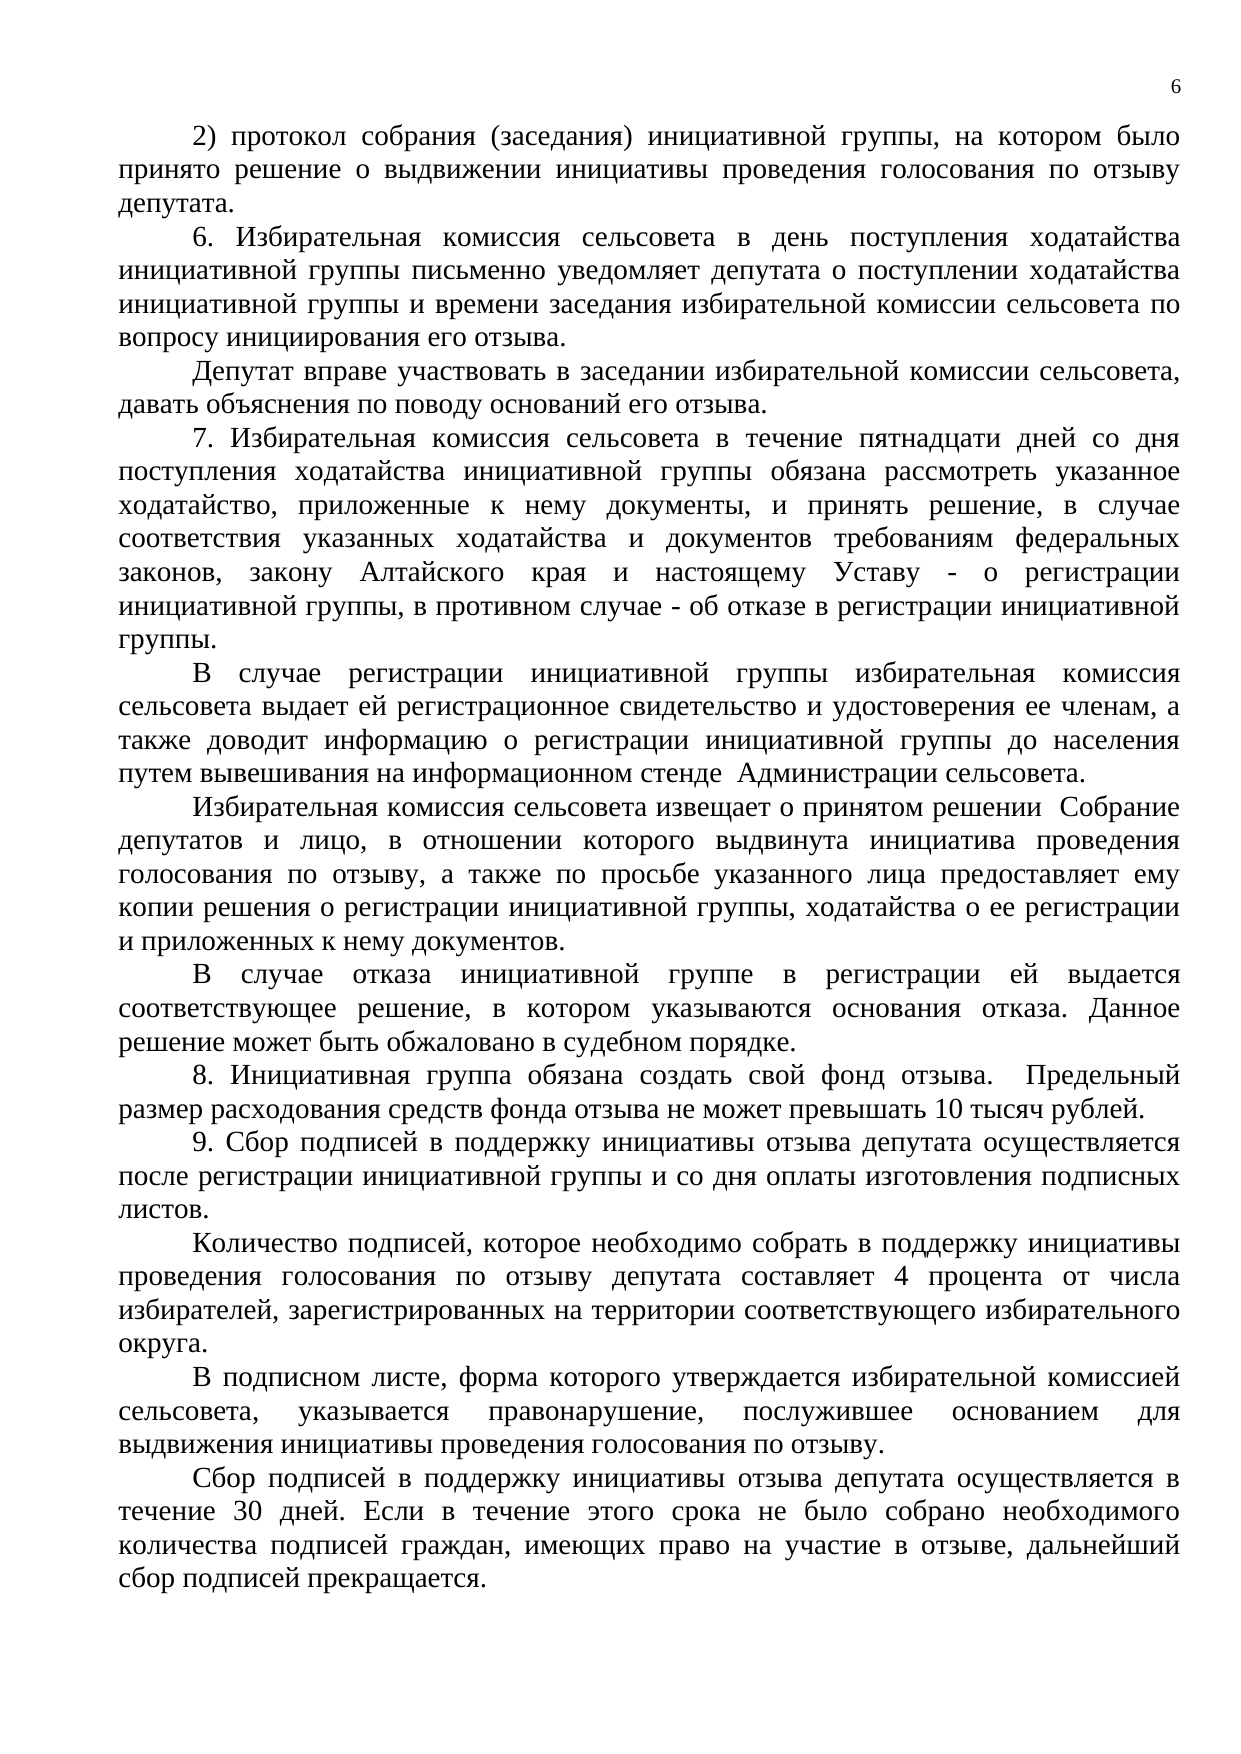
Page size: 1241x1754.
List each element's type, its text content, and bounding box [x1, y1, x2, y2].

text 6. Избирательная комиссия сельсовета в день поступления ходатайства инициативной группы письменно уведомляет депутата о поступлении ходатайства инициативной группы и времени заседания избирательной комиссии сельсовета по вопросу инициирования его отзыва. [118, 219, 1181, 353]
text Депутат вправе участвовать в заседании избирательной комиссии сельсовета, давать объяснения по поводу оснований его отзыва. [118, 353, 1181, 420]
text В случае регистрации инициативной группы избирательная комиссия сельсовета выдает ей регистрационное свидетельство и удостоверения ее членам, а также доводит информацию о регистрации инициативной группы до населения путем вывешивания на информационном стенде Администрации сельсовета. [118, 655, 1181, 789]
text В подписном листе, форма которого утверждается избирательной комиссией сельсовета, указывается правонарушение, послужившее основанием для выдвижения инициативы проведения голосования по отзыву. [118, 1359, 1181, 1460]
text Избирательная комиссия сельсовета извещает о принятом решении Собрание депутатов и лицо, в отношении которого выдвинута инициатива проведения голосования по отзыву, а также по просьбе указанного лица предоставляет ему копии решения о регистрации инициативной группы, ходатайства о ее регистрации и приложенных к нему документов. [118, 789, 1181, 957]
text Сбор подписей в поддержку инициативы отзыва депутата осуществляется в течение 30 дней. Если в течение этого срока не было собрано необходимого количества подписей граждан, имеющих право на участие в отзыве, дальнейший сбор подписей прекращается. [118, 1460, 1181, 1594]
text 7. Избирательная комиссия сельсовета в течение пятнадцати дней со дня поступления ходатайства инициативной группы обязана рассмотреть указанное ходатайство, приложенные к нему документы, и принять решение, в случае соответствия указанных ходатайства и документов требованиям федеральных законов, закону Алтайского края и настоящему Уставу - о регистрации инициативной группы, в противном случае - об отказе в регистрации инициативной группы. [118, 420, 1181, 655]
text 9. Сбор подписей в поддержку инициативы отзыва депутата осуществляется после регистрации инициативной группы и со дня оплаты изготовления подписных листов. [118, 1124, 1181, 1225]
text 8. Инициативная группа обязана создать свой фонд отзыва. Предельный размер расходования средств фонда отзыва не может превышать 10 тысяч рублей. [118, 1057, 1181, 1124]
text 2) протокол собрания (заседания) инициативной группы, на котором было принято решение о выдвижении инициативы проведения голосования по отзыву депутата. [118, 118, 1181, 219]
text Количество подписей, которое необходимо собрать в поддержку инициативы проведения голосования по отзыву депутата составляет 4 процента от числа избирателей, зарегистрированных на территории соответствующего избирательного округа. [118, 1225, 1181, 1359]
text В случае отказа инициативной группе в регистрации ей выдается соответствующее решение, в котором указываются основания отказа. Данное решение может быть обжаловано в судебном порядке. [118, 957, 1181, 1057]
